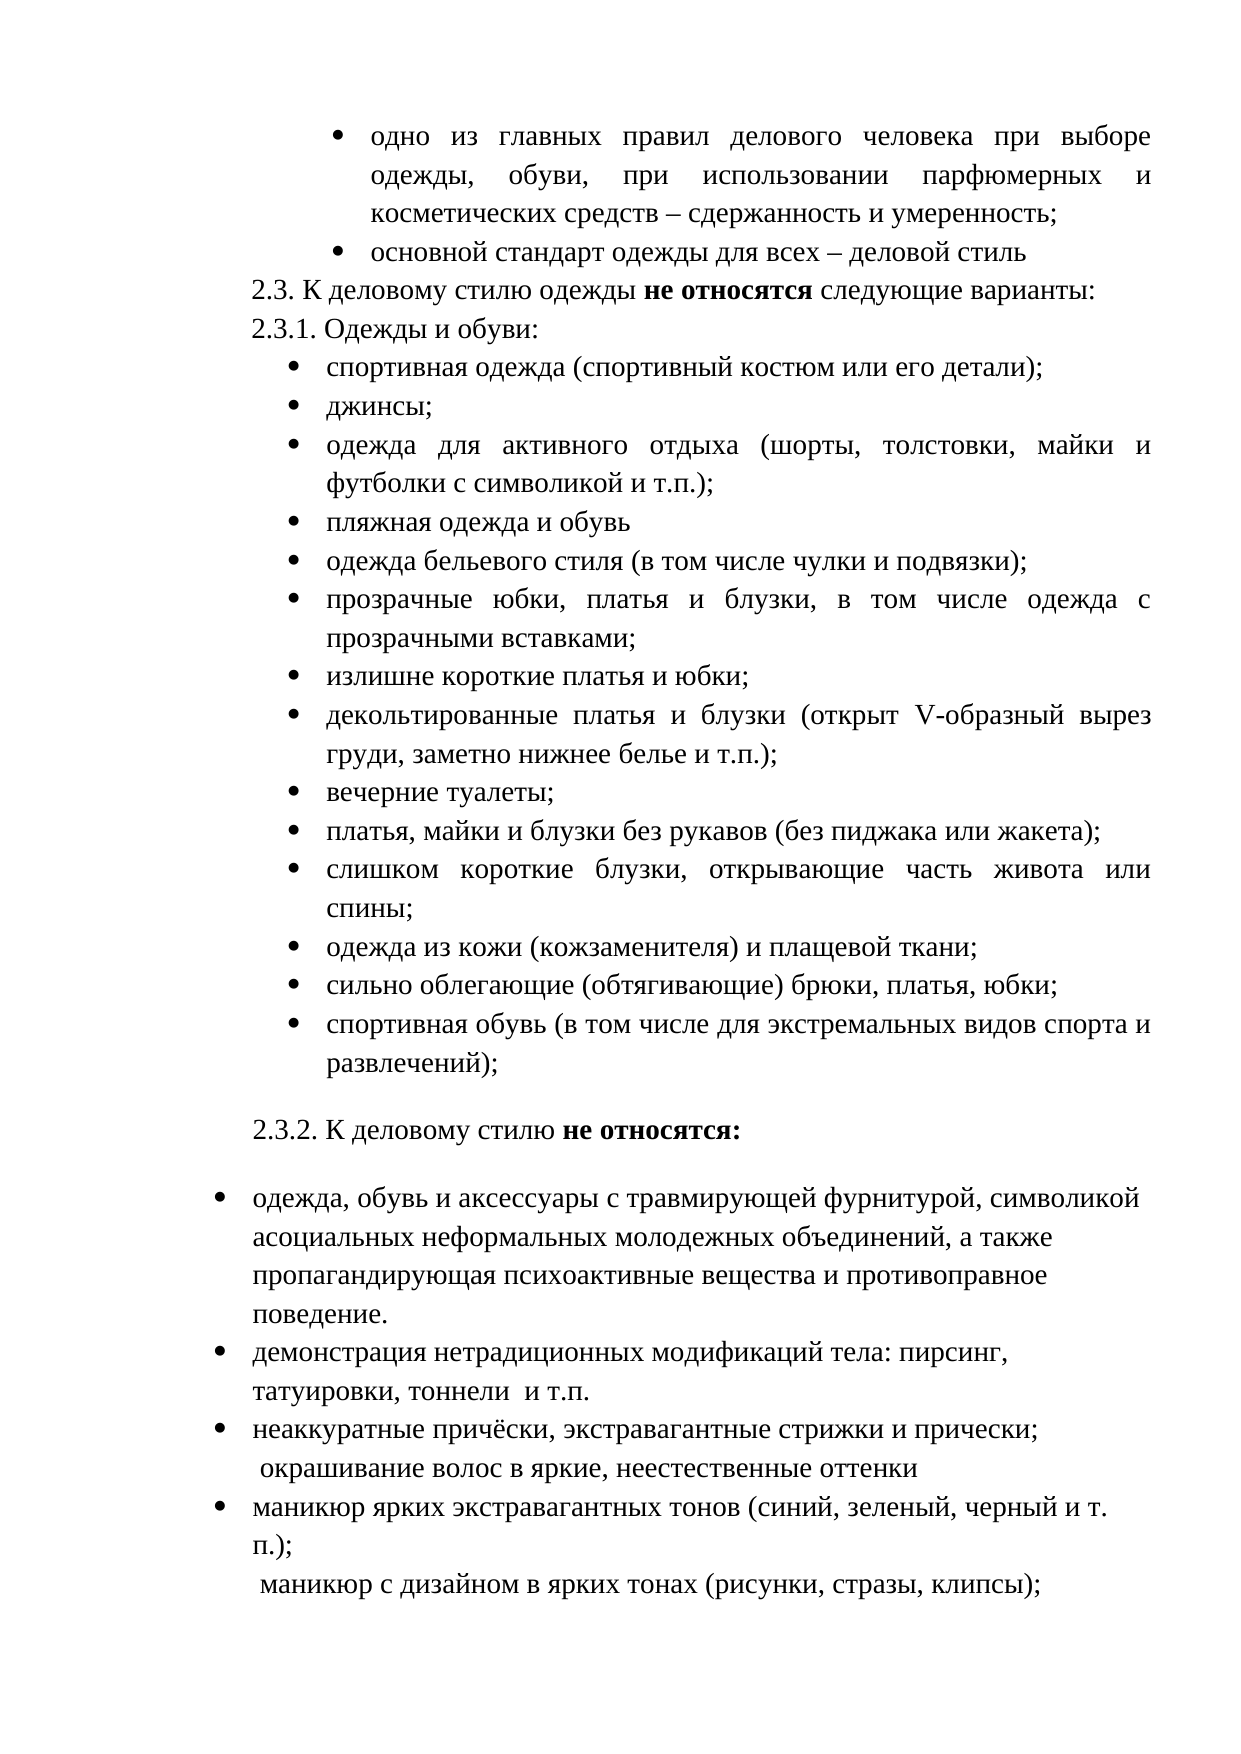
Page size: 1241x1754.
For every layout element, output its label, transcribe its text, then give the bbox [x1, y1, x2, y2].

list основной стандарт одежды для всех – деловой стиль [333, 234, 1152, 267]
list излишне короткие платья и юбки; [288, 658, 1152, 692]
list платья, майки и блузки без рукавов (без пиджака или жакета); [288, 813, 1152, 847]
text 2.3.2. К деловому стилю не относятся: [252, 1112, 1152, 1146]
text 2.3.1. Одежды и обуви: [177, 311, 1152, 344]
list одно из главных правил делового человека при выборе одежды, обуви, при использовании парфюмерных и косметических средств – сдержанность и умеренность; [333, 118, 1152, 229]
list слишком короткие блузки, открывающие часть живота или спины; [288, 852, 1152, 924]
list одежда из кожи (кожзаменителя) и плащевой ткани; [288, 929, 1152, 962]
list джинсы; [288, 388, 1152, 422]
list спортивная обувь (в том числе для экстремальных видов спорта и развлечений); [288, 1006, 1152, 1078]
text 2.3. К деловому стилю одежды не относятся следующие варианты: [177, 272, 1152, 306]
list прозрачные юбки, платья и блузки, в том числе одежда с прозрачными вставками; [288, 581, 1152, 653]
list одежда, обувь и аксессуары с травмирующей фурнитурой, символикой асоциальных неформальных молодежных объединений, а также пропагандирующая психоактивные вещества и противоправное поведение. [215, 1180, 1152, 1329]
list демонстрация нетрадиционных модификаций тела: пирсинг, татуировки, тоннели и т.п. [215, 1364, 1152, 1436]
list неаккуратные причёски, экстравагантные стрижки и прически; окрашивание волос в яркие, неестественные оттенки [215, 1470, 1152, 1542]
list вечерние туалеты; [288, 774, 1152, 808]
list пляжная одежда и обувь [288, 504, 1152, 538]
list сильно облегающие (обтягивающие) брюки, платья, юбки; [288, 967, 1152, 1001]
list одежда для активного отдыха (шорты, толстовки, майки и футболки с символикой и т.п.); [288, 427, 1152, 499]
list спортивная одежда (спортивный костюм или его детали); [288, 349, 1152, 383]
list одежда бельевого стиля (в том числе чулки и подвязки); [288, 543, 1152, 576]
list декольтированные платья и блузки (открыт V-образный вырез груди, заметно нижнее белье и т.п.); [288, 697, 1152, 769]
